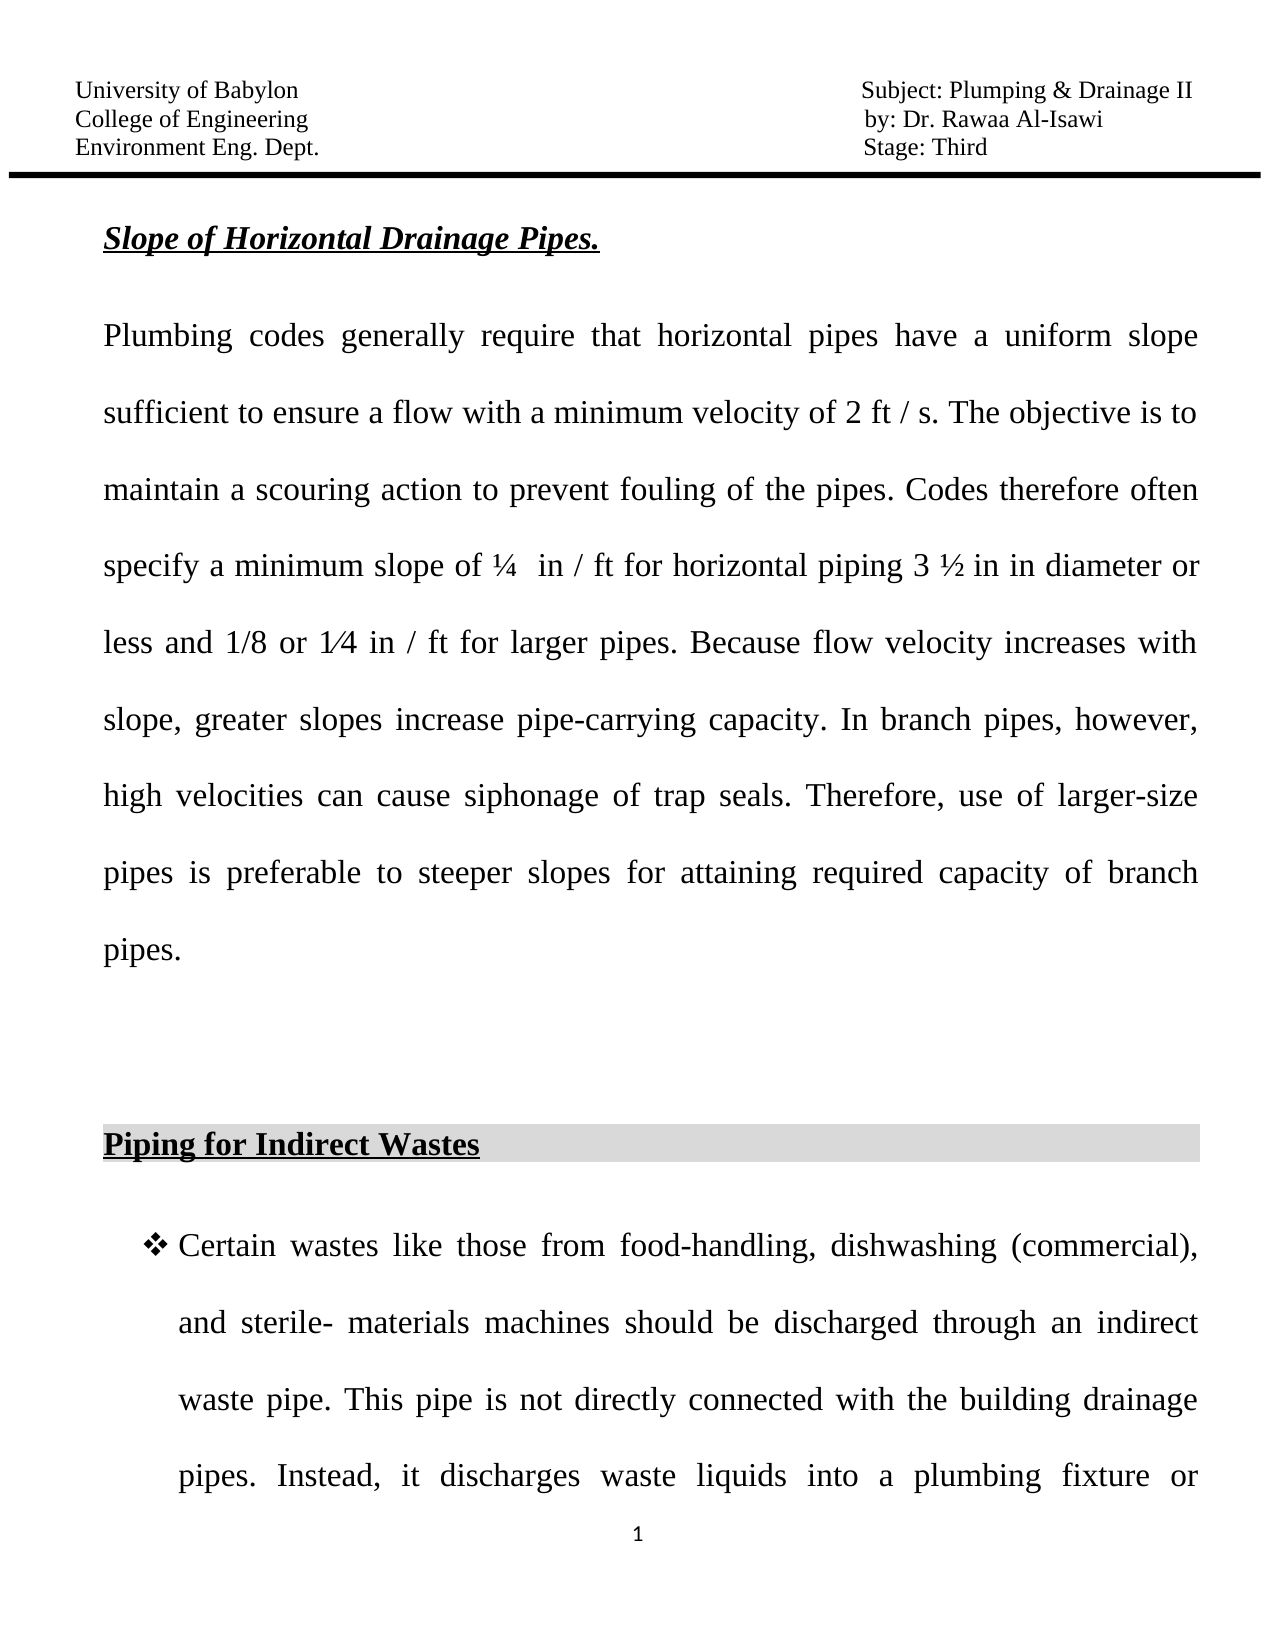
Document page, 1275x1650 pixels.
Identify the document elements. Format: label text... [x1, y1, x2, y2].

text Plumbing codes generally require that horizontal pipes have a uniform slope sufficient to ensure a flow with a minimum velocity of 2 ft / s. The objective is to maintain a scouring action to prevent fouling of the pipes. Codes therefore often specify a minimum slope of ¼ in / ft for horizontal piping 3 ½ in in diameter or less and 1/8 or 1⁄4 in / ft for larger pipes. Because flow velocity increases with slope, greater slopes increase pipe-carrying capacity. In branch pipes, however, high velocities can cause siphonage of trap seals. Therefore, use of larger-size pipes is preferable to steeper slopes for attaining required capacity of branch pipes. [103, 316, 1200, 967]
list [141, 1226, 1200, 1494]
text Piping for Indirect Wastes [103, 1124, 1200, 1162]
text Slope of Horizontal Drainage Pipes. [103, 218, 1200, 256]
